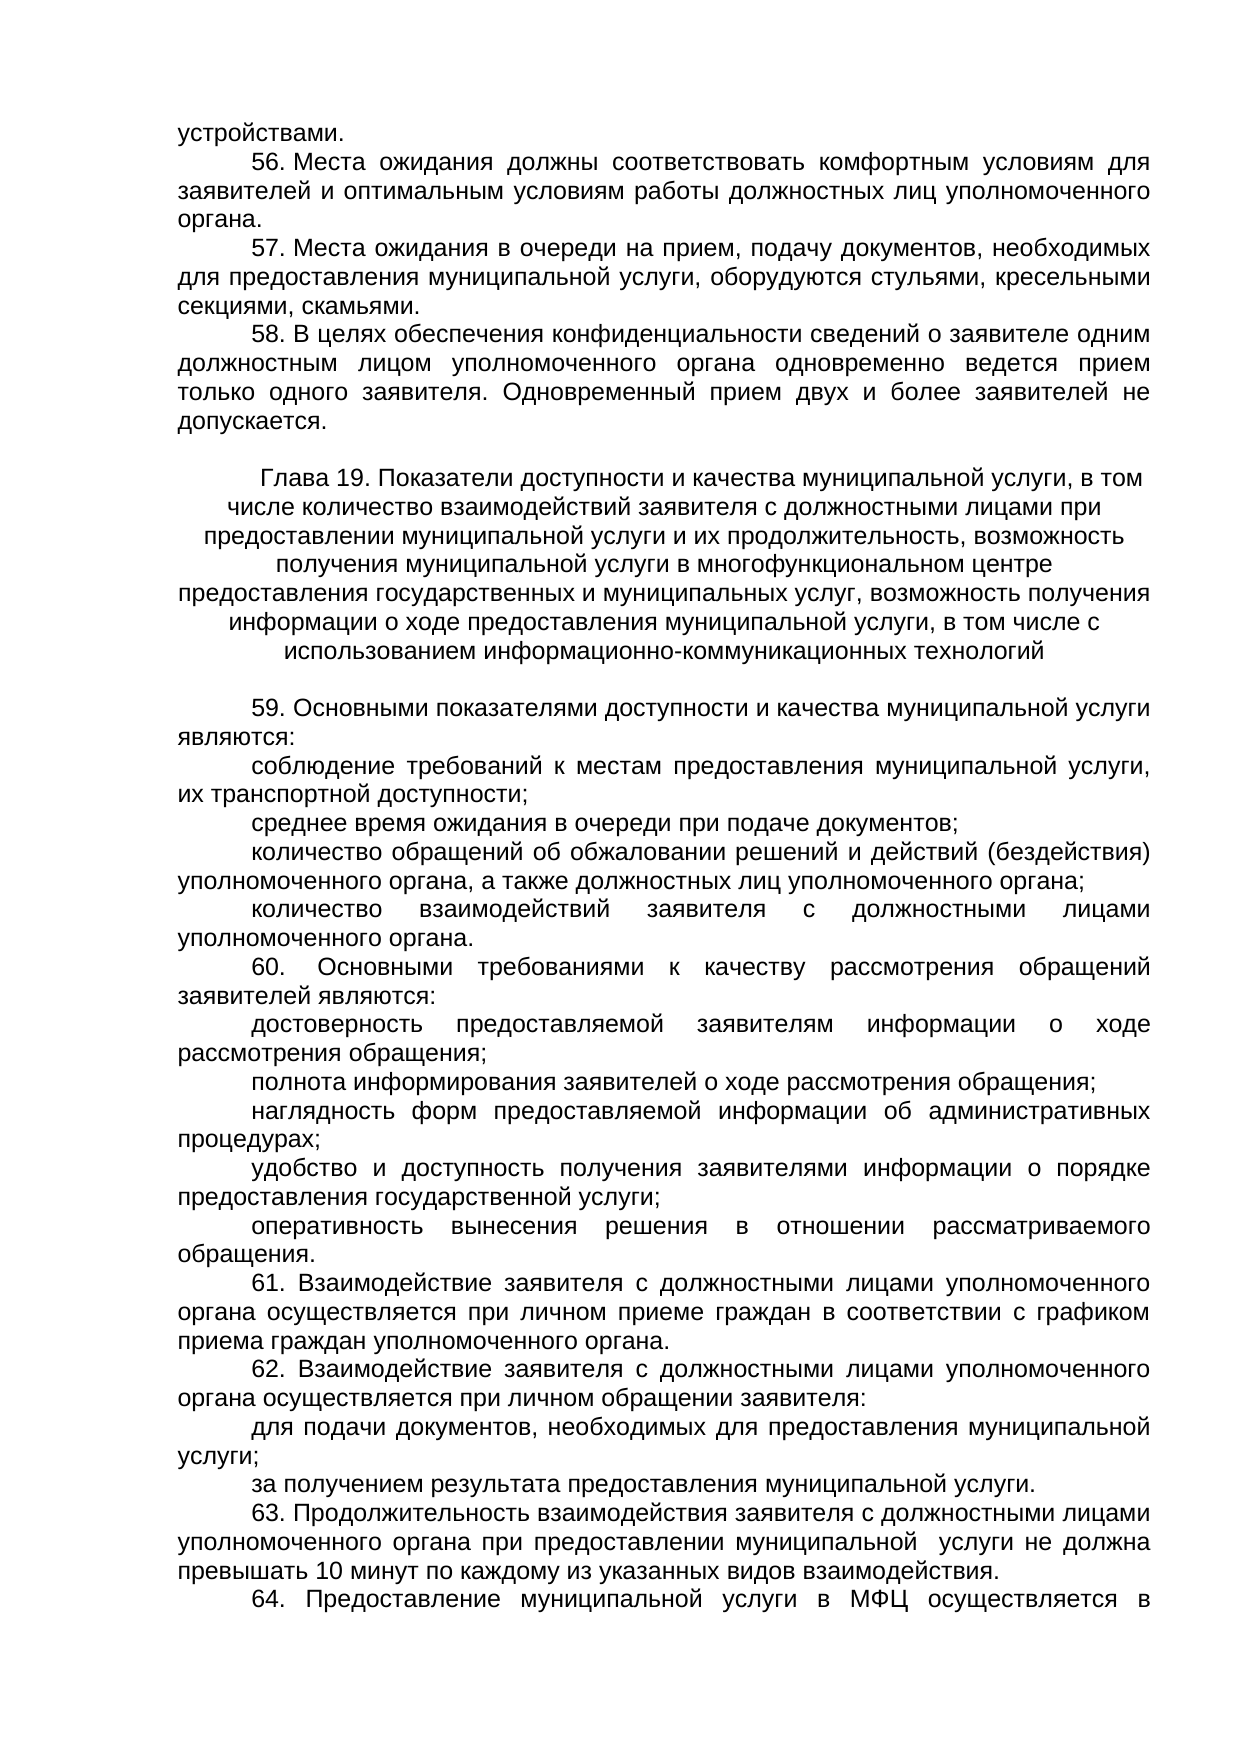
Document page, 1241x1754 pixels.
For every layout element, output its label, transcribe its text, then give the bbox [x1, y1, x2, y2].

text достоверность предоставляемой заявителям информации о ходе рассмотрения обращения; [177, 1009, 1152, 1067]
text 60. Основными требованиями к качеству рассмотрения обращений заявителей являются: [177, 952, 1152, 1009]
text 61. Взаимодействие заявителя с должностными лицами уполномоченного органа осуществляется при личном приеме граждан в соответствии с графиком приема граждан уполномоченного органа. [177, 1268, 1152, 1354]
text 57. Места ожидания в очереди на прием, подачу документов, необходимых для предоставления муниципальной услуги, оборудуются стульями, кресельными секциями, скамьями. [177, 233, 1152, 319]
text оперативность вынесения решения в отношении рассматриваемого обращения. [177, 1211, 1152, 1268]
text среднее время ожидания в очереди при подаче документов; [177, 808, 1152, 837]
text для подачи документов, необходимых для предоставления муниципальной услуги; [177, 1412, 1152, 1469]
text Глава 19. Показатели доступности и качества муниципальной услуги, в том числе количество взаимодействий заявителя с должностными лицами при предоставлении муниципальной услуги и их продолжительность, возможность получения муниципальной услуги в многофункциональном центре предоставления государственных и муниципальных услуг, возможность получения информации о ходе предоставления муниципальной услуги, в том числе с использованием информационно-коммуникационных технологий [177, 463, 1152, 664]
text 59. Основными показателями доступности и качества муниципальной услуги являются: [177, 693, 1152, 751]
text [177, 118, 1152, 147]
text количество обращений об обжаловании решений и действий (бездействия) уполномоченного органа, а также должностных лиц уполномоченного органа; [177, 837, 1152, 894]
text 58. В целях обеспечения конфиденциальности сведений о заявителе одним должностным лицом уполномоченного органа одновременно ведется прием только одного заявителя. Одновременный прием двух и более заявителей не допускается. [177, 319, 1152, 434]
text за получением результата предоставления муниципальной услуги. [177, 1469, 1152, 1498]
text 56. Места ожидания должны соответствовать комфортным условиям для заявителей и оптимальным условиям работы должностных лиц уполномоченного органа. [177, 147, 1152, 233]
text удобство и доступность получения заявителями информации о порядке предоставления государственной услуги; [177, 1153, 1152, 1211]
text наглядность форм предоставляемой информации об административных процедурах; [177, 1096, 1152, 1153]
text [177, 1584, 1152, 1613]
text 62. Взаимодействие заявителя с должностными лицами уполномоченного органа осуществляется при личном обращении заявителя: [177, 1354, 1152, 1412]
text полнота информирования заявителей о ходе рассмотрения обращения; [177, 1067, 1152, 1096]
text соблюдение требований к местам предоставления муниципальной услуги, их транспортной доступности; [177, 751, 1152, 808]
text 63. Продолжительность взаимодействия заявителя с должностными лицами уполномоченного органа при предоставлении муниципальной услуги не должна превышать 10 минут по каждому из указанных видов взаимодействия. [177, 1498, 1152, 1584]
text количество взаимодействий заявителя с должностными лицами уполномоченного органа. [177, 894, 1152, 952]
